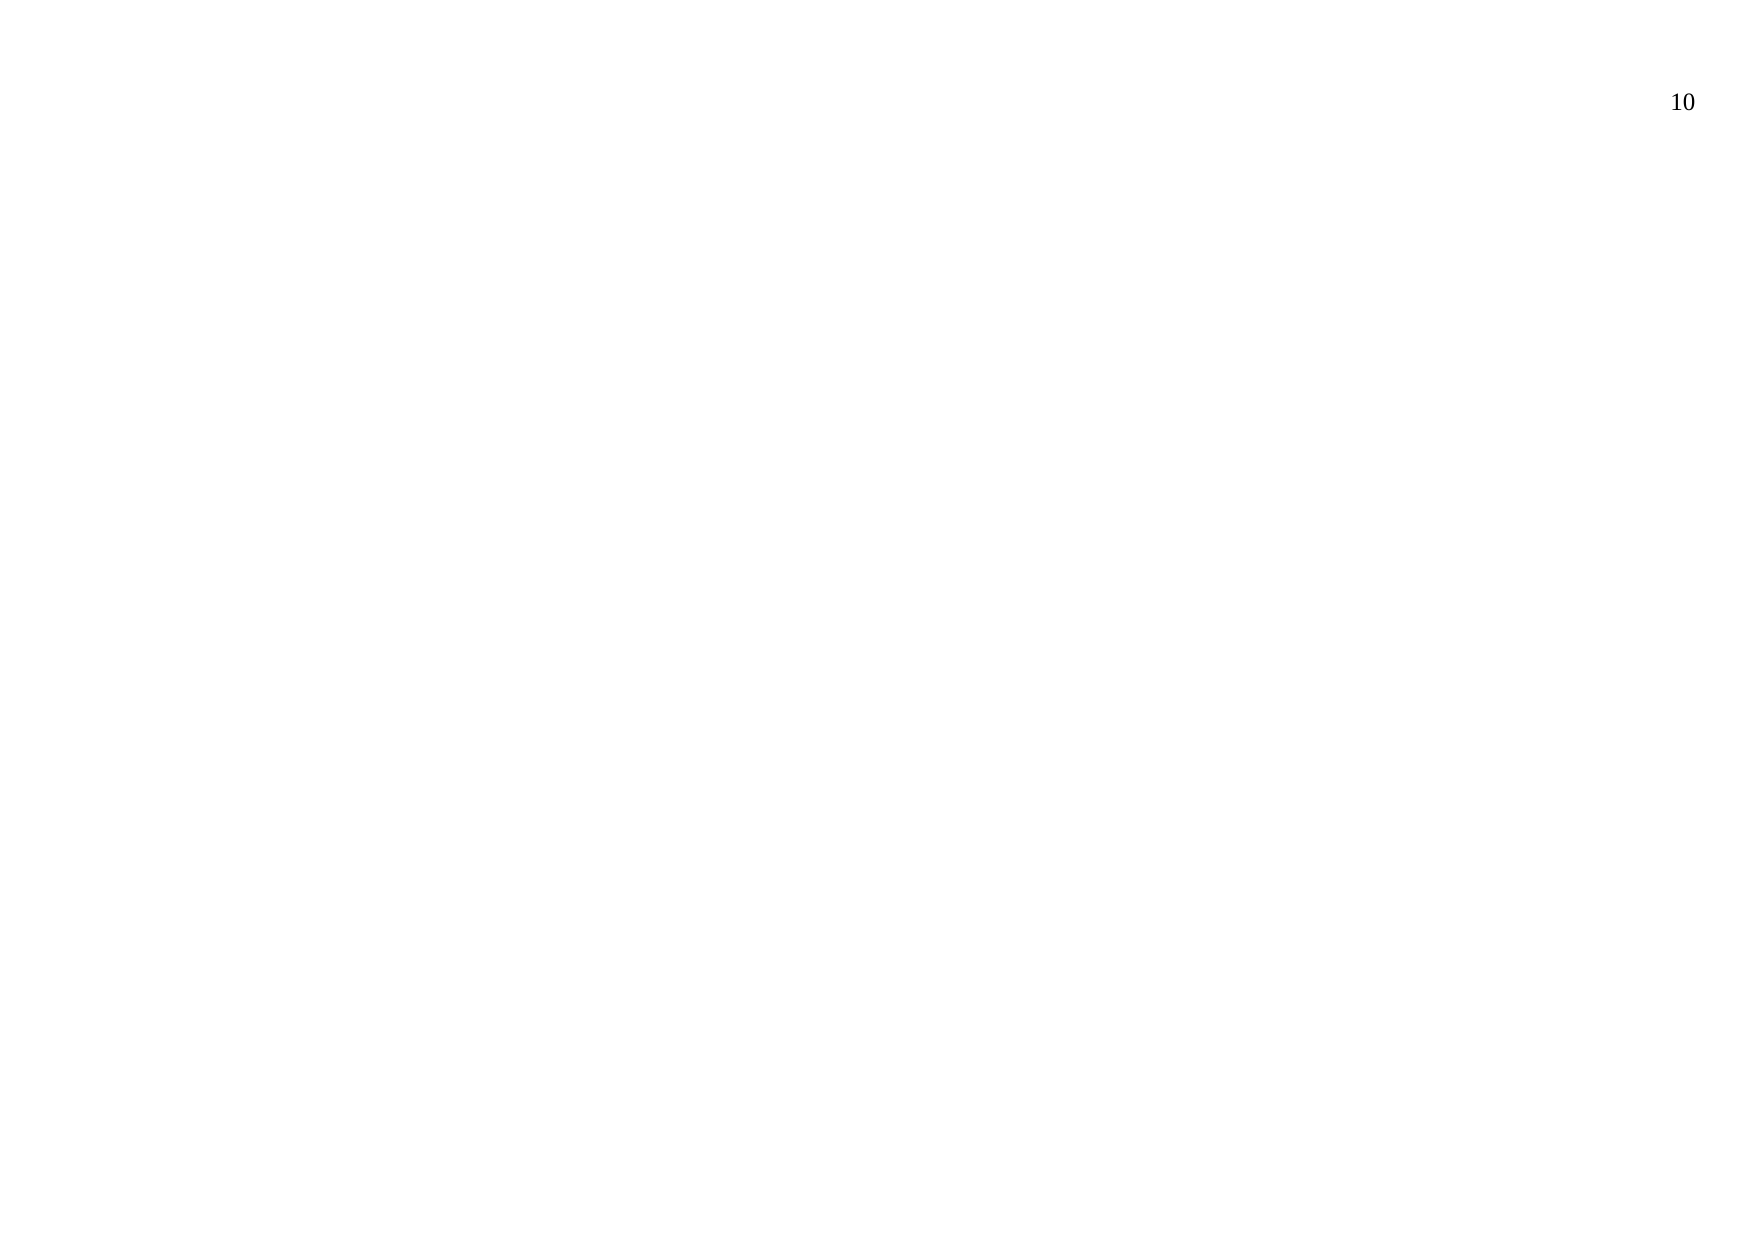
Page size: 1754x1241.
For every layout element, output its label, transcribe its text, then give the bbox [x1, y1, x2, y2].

text 10 [1670, 87, 1697, 116]
